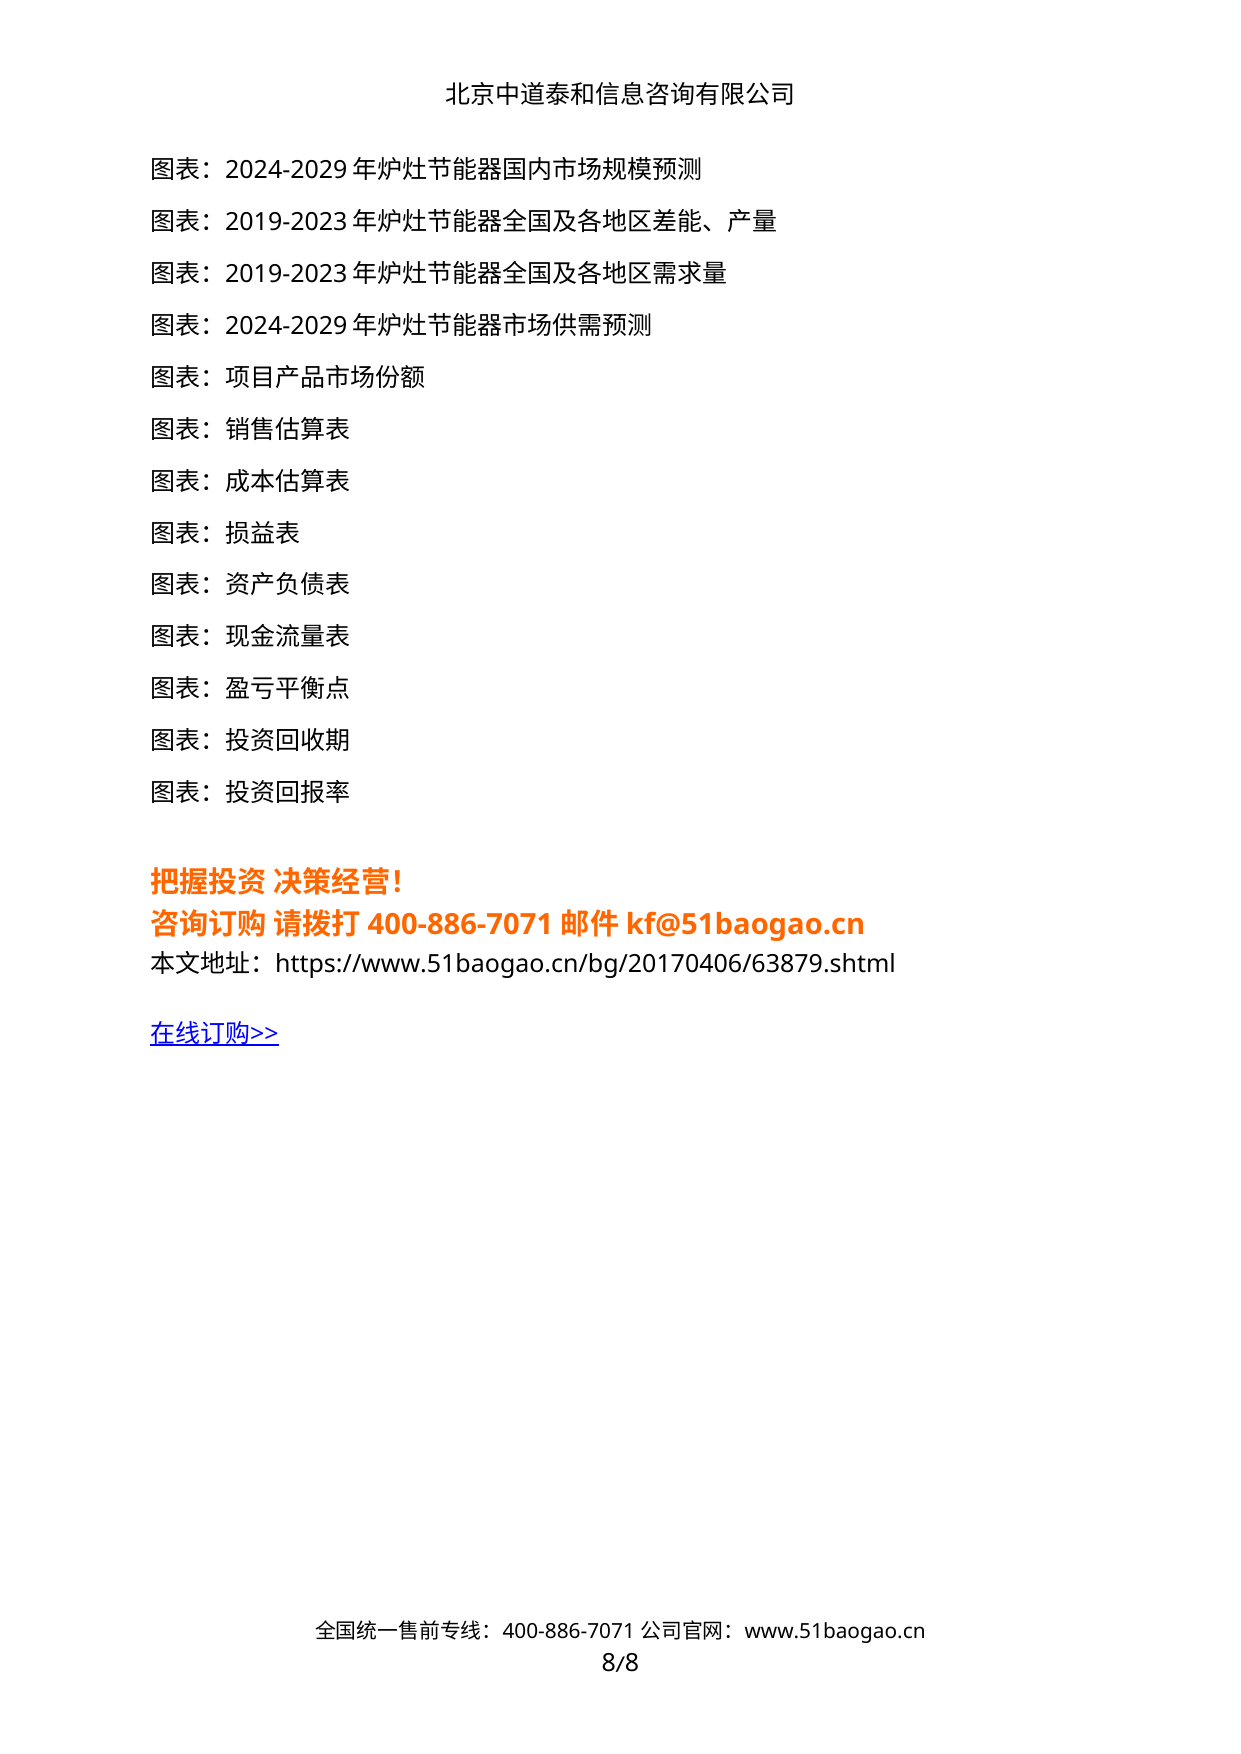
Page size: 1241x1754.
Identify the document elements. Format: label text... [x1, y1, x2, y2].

text 图表：销售估算表 [150, 409, 1090, 446]
text 图表：2024-2029年炉灶节能器国内市场规模预测 [150, 150, 1090, 186]
text 图表：2019-2023年炉灶节能器全国及各地区差能、产量 [150, 202, 1090, 238]
text 图表：现金流量表 [150, 617, 1090, 653]
text 图表：2024-2029年炉灶节能器市场供需预测 [150, 306, 1090, 342]
text 图表：投资回报率 [150, 772, 1090, 809]
text 图表：成本估算表 [150, 461, 1090, 497]
text 图表：损益表 [150, 513, 1090, 549]
text 图表：资产负债表 [150, 565, 1090, 601]
text 图表：2019-2023年炉灶节能器全国及各地区需求量 [150, 254, 1090, 290]
text 在线订购>> [150, 979, 1090, 1050]
text 把握投资 决策经营！咨询订购 请拨打 400-886-7071 邮件 kf@51baogao.cn本文地址：https://www.51baogao.cn/bg/20170406/63879.shtml [150, 824, 1090, 979]
text 图表：项目产品市场份额 [150, 357, 1090, 394]
text 图表：投资回收期 [150, 721, 1090, 757]
text 图表：盈亏平衡点 [150, 669, 1090, 705]
